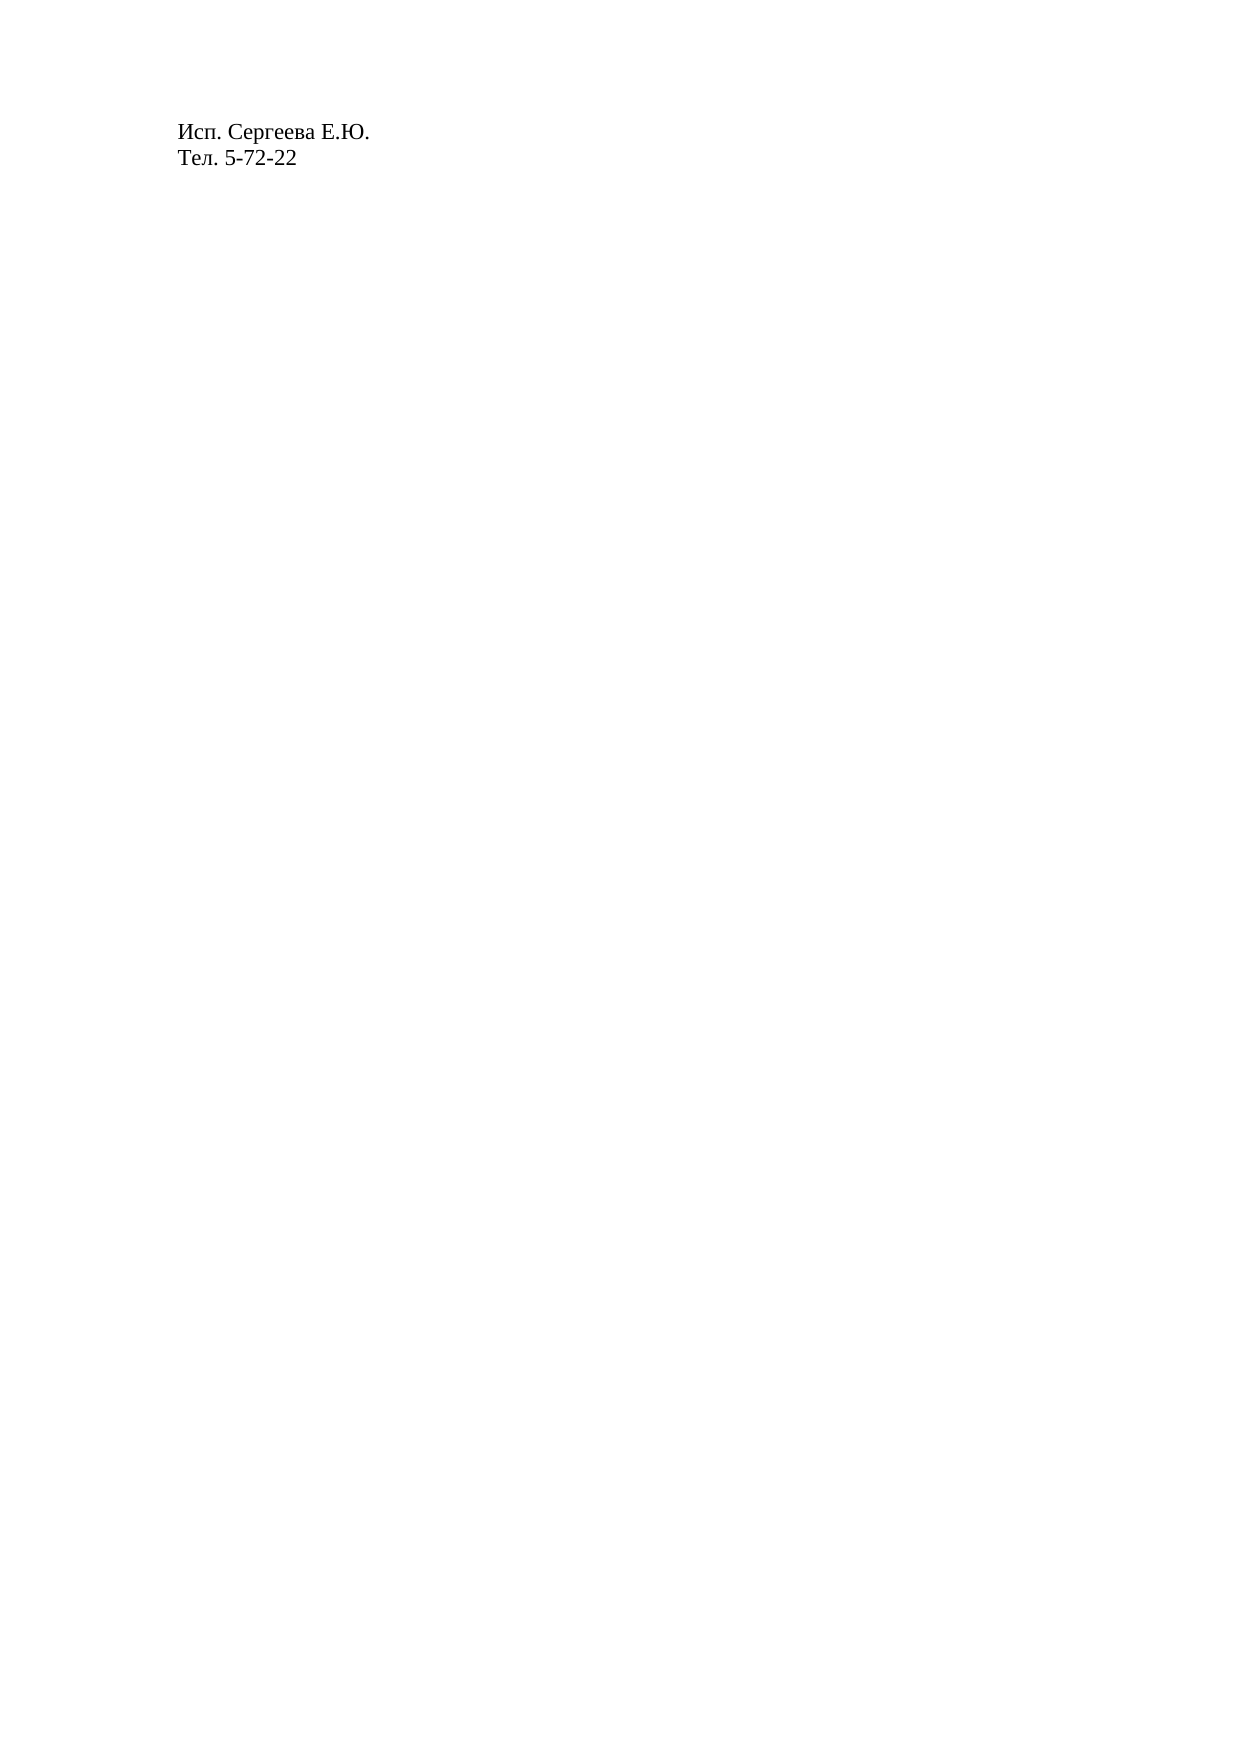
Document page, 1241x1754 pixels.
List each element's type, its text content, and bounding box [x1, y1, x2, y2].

text Тел. 5-72-22 [177, 144, 1152, 171]
text Исп. Сергеева Е.Ю. [177, 118, 1152, 144]
